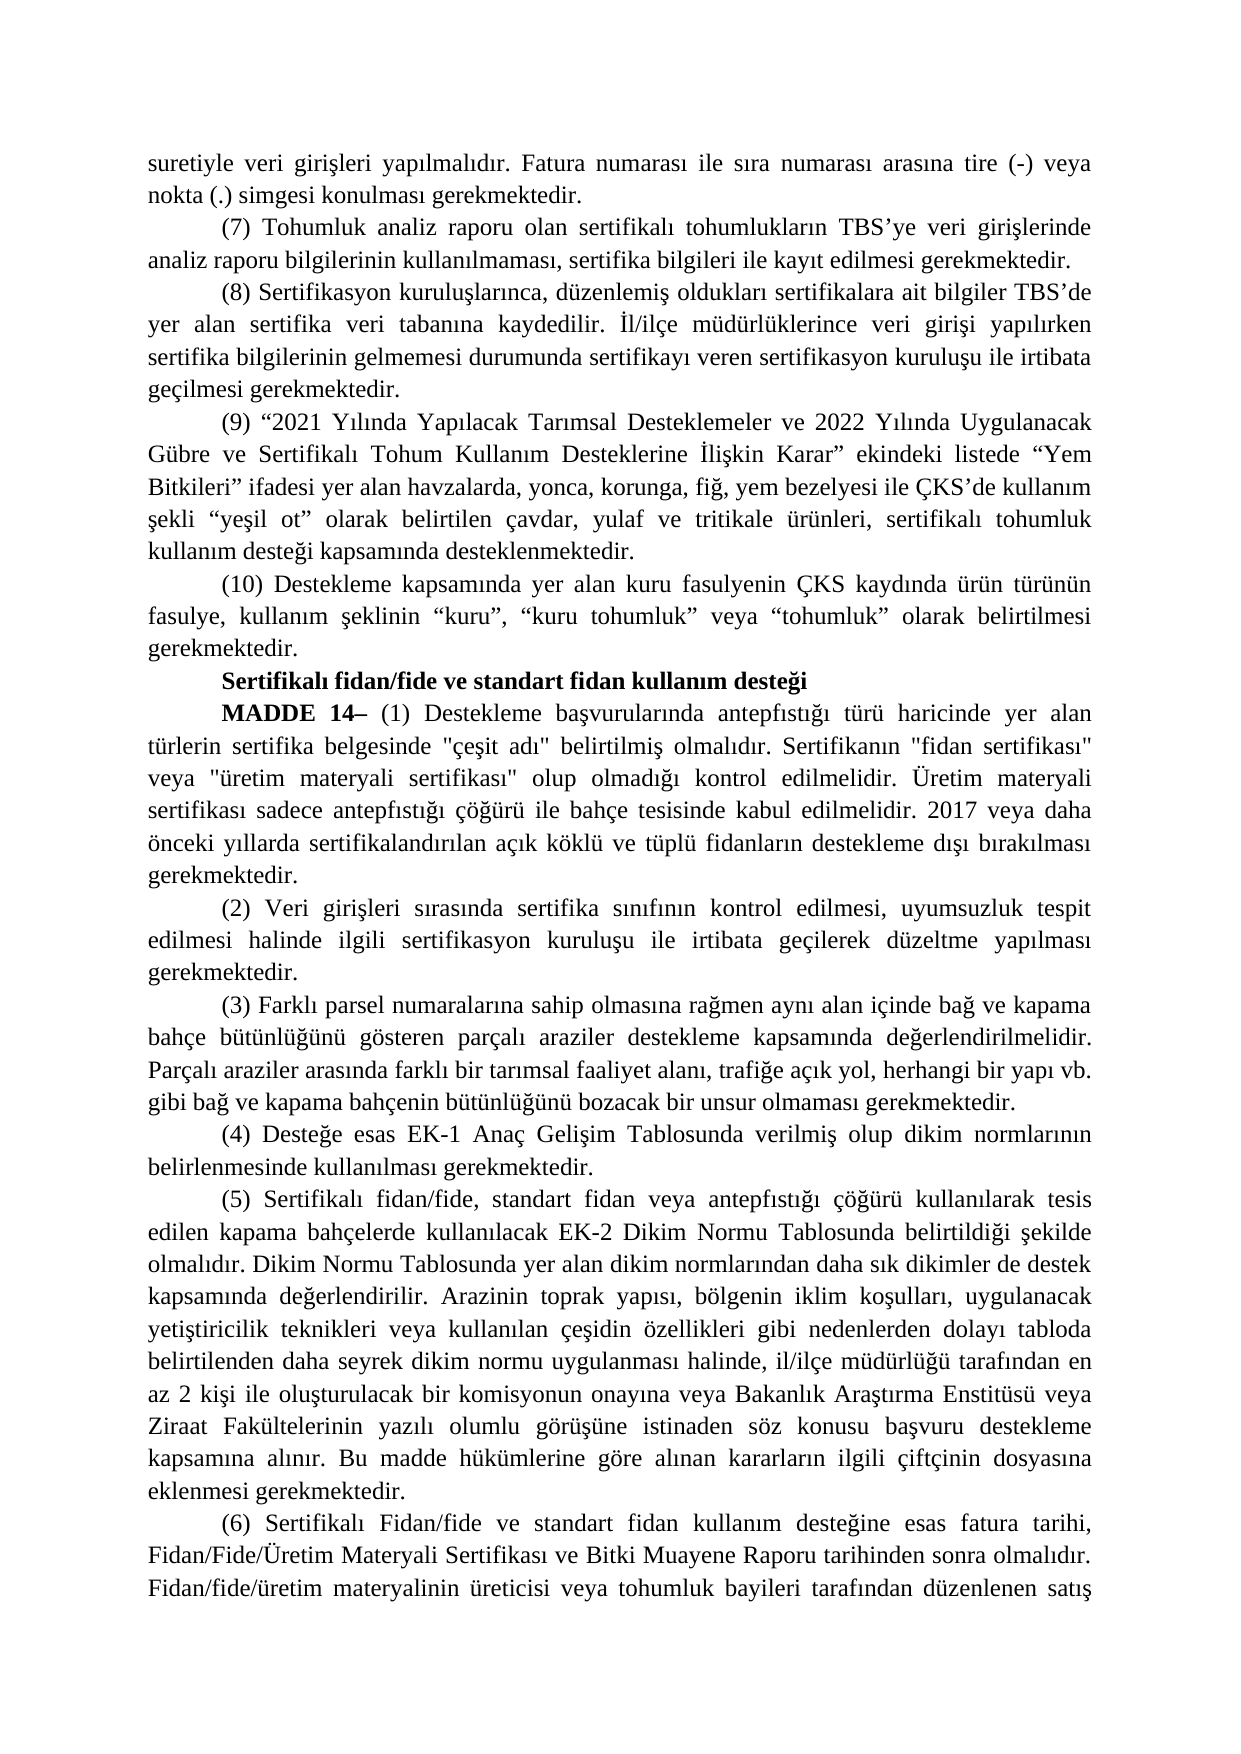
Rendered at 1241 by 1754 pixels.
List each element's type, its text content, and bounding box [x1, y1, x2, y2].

text (9) “2021 Yılında Yapılacak Tarımsal Desteklemeler ve 2022 Yılında Uygulanacak Gübre ve Sertifikalı Tohum Kullanım Desteklerine İlişkin Karar” ekindeki listede “Yem Bitkileri” ifadesi yer alan havzalarda, yonca, korunga, fiğ, yem bezelyesi ile ÇKS’de kullanım şekli “yeşil ot” olarak belirtilen çavdar, yulaf ve tritikale ürünleri, sertifikalı tohumluk kullanım desteği kapsamında desteklenmektedir. [148, 407, 1093, 565]
text (10) Destekleme kapsamında yer alan kuru fasulyenin ÇKS kaydında ürün türünün fasulye, kullanım şeklinin “kuru”, “kuru tohumluk” veya “tohumluk” olarak belirtilmesi gerekmektedir. [148, 569, 1093, 662]
text (8) Sertifikasyon kuruluşlarınca, düzenlemiş oldukları sertifikalara ait bilgiler TBS’de yer alan sertifika veri tabanına kaydedilir. İl/ilçe müdürlüklerince veri girişi yapılırken sertifika bilgilerinin gelmemesi durumunda sertifikayı veren sertifikasyon kuruluşu ile irtibata geçilmesi gerekmektedir. [148, 277, 1093, 403]
text (2) Veri girişleri sırasında sertifika sınıfının kontrol edilmesi, uyumsuzluk tespit edilmesi halinde ilgili sertifikasyon kuruluşu ile irtibata geçilerek düzeltme yapılması gerekmektedir. [148, 893, 1093, 986]
text (4) Desteğe esas EK-1 Anaç Gelişim Tablosunda verilmiş olup dikim normlarının belirlenmesinde kullanılması gerekmektedir. [148, 1119, 1093, 1181]
text Sertifikalı fidan/fide ve standart fidan kullanım desteği [148, 666, 1093, 695]
text (3) Farklı parsel numaralarına sahip olmasına rağmen aynı alan içinde bağ ve kapama bahçe bütünlüğünü gösteren parçalı araziler destekleme kapsamında değerlendirilmelidir. Parçalı araziler arasında farklı bir tarımsal faaliyet alanı, trafiğe açık yol, herhangi bir yapı vb. gibi bağ ve kapama bahçenin bütünlüğünü bozacak bir unsur olmaması gerekmektedir. [148, 990, 1093, 1116]
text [148, 1508, 1093, 1602]
text (5) Sertifikalı fidan/fide, standart fidan veya antepfıstığı çöğürü kullanılarak tesis edilen kapama bahçelerde kullanılacak EK-2 Dikim Normu Tablosunda belirtildiği şekilde olmalıdır. Dikim Normu Tablosunda yer alan dikim normlarından daha sık dikimler de destek kapsamında değerlendirilir. Arazinin toprak yapısı, bölgenin iklim koşulları, uygulanacak yetiştiricilik teknikleri veya kullanılan çeşidin özellikleri gibi nedenlerden dolayı tabloda belirtilenden daha seyrek dikim normu uygulanması halinde, il/ilçe müdürlüğü tarafından en az 2 kişi ile oluşturulacak bir komisyonun onayına veya Bakanlık Araştırma Enstitüsü veya Ziraat Fakültelerinin yazılı olumlu görüşüne istinaden söz konusu başvuru destekleme kapsamına alınır. Bu madde hükümlerine göre alınan kararların ilgili çiftçinin dosyasına eklenmesi gerekmektedir. [148, 1184, 1093, 1504]
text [148, 148, 1093, 209]
text (7) Tohumluk analiz raporu olan sertifikalı tohumlukların TBS’ye veri girişlerinde analiz raporu bilgilerinin kullanılmaması, sertifika bilgileri ile kayıt edilmesi gerekmektedir. [148, 212, 1093, 273]
text MADDE 14– (1) Destekleme başvurularında antepfıstığı türü haricinde yer alan türlerin sertifika belgesinde "çeşit adı" belirtilmiş olmalıdır. Sertifikanın "fidan sertifikası" veya "üretim materyali sertifikası" olup olmadığı kontrol edilmelidir. Üretim materyali sertifikası sadece antepfıstığı çöğürü ile bahçe tesisinde kabul edilmelidir. 2017 veya daha önceki yıllarda sertifikalandırılan açık köklü ve tüplü fidanların destekleme dışı bırakılması gerekmektedir. [148, 698, 1093, 889]
